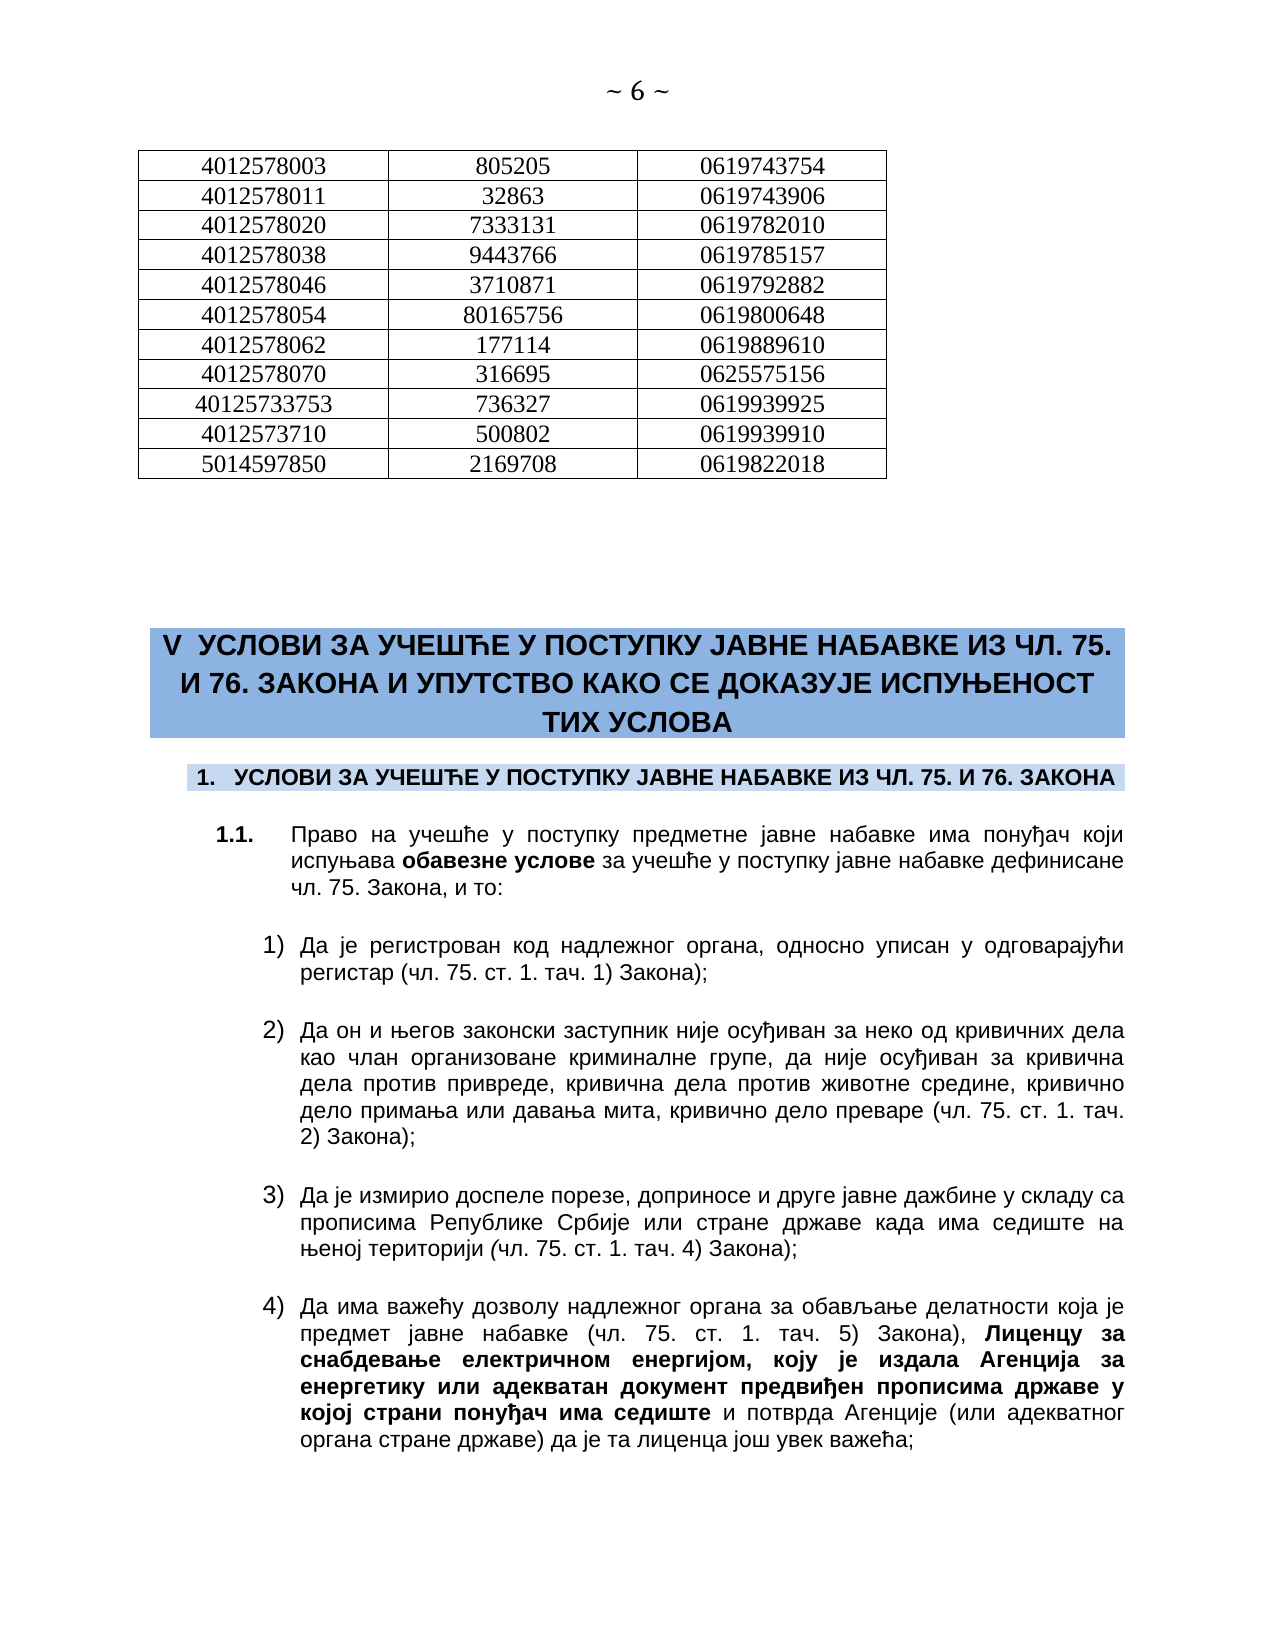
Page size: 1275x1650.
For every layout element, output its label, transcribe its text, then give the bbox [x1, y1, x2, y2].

table_cell 177114 [389, 330, 637, 358]
table_cell 2169708 [389, 449, 637, 478]
list Да је измирио доспеле порезе, доприносе и друге јавне дажбине у складу са прописима Републике Србије или стране државе када има седиште на њеној територији (чл. 75. ст. 1. тач. 4) Закона); [262, 1180, 1125, 1261]
table_cell 32863 [389, 181, 637, 209]
list УСЛОВИ ЗА УЧЕШЋЕ У ПОСТУПКУ ЈАВНЕ НАБАВКЕ ИЗ ЧЛ. 75. И 76. ЗАКОНА [187, 764, 1125, 791]
table_cell 4012573710 [139, 419, 388, 448]
table_cell 0619785157 [638, 240, 886, 269]
table_cell 4012578062 [139, 330, 388, 358]
table_cell 4012578020 [139, 211, 388, 239]
table_cell 5014597850 [139, 449, 388, 478]
list Да он и његов законски заступник није осуђиван за неко од кривичних дела као члан организоване криминалне групе, да није осуђиван за кривична дела против привреде, кривична дела против животне средине, кривично дело примања или давања мита, кривично дело преваре (чл. 75. ст. 1. тач. 2) Закона); [262, 1015, 1125, 1149]
table_cell 0619939910 [638, 419, 886, 448]
table_cell 9443766 [389, 240, 637, 269]
table_cell 4012578003 [139, 151, 388, 180]
table_cell 0619889610 [638, 330, 886, 358]
table_cell 4012578070 [139, 360, 388, 388]
table_cell 0619792882 [638, 270, 886, 299]
table_cell 736327 [389, 389, 637, 418]
table_cell 80165756 [389, 300, 637, 329]
list Да је регистрован код надлежног органа, односно уписан у одговарајући регистар (чл. 75. ст. 1. тач. 1) Закона); [262, 930, 1125, 985]
table_cell 3710871 [389, 270, 637, 299]
list Да има важећу дозволу надлежног органа за обављање делатности која је предмет јавне набавке (чл. 75. ст. 1. тач. 5) Закона), Лиценцу за снабдевање електричном енергијом, коју је издала Агенција за енергетику или адекватан документ предвиђен прописима државе у којој страни понуђач има седиште и потврда Агенције (или адекватног органа стране државе) да је та лиценца још увек важећа; [262, 1291, 1125, 1452]
table_cell 500802 [389, 419, 637, 448]
table_cell 7333131 [389, 211, 637, 239]
table_cell 0619743906 [638, 181, 886, 209]
table_cell 0619822018 [638, 449, 886, 478]
list Право на учешће у поступку предметне јавне набавке има понуђач који испуњава обавезне услове за учешће у поступку јавне набавке дефинисане чл. 75. Закона, и то: [216, 821, 1125, 900]
table_cell 4012578054 [139, 300, 388, 329]
table_cell 0625575156 [638, 360, 886, 388]
table_cell 4012578011 [139, 181, 388, 209]
table_cell 0619782010 [638, 211, 886, 239]
table_cell 0619939925 [638, 389, 886, 418]
table_cell 4012578038 [139, 240, 388, 269]
text V УСЛОВИ ЗА УЧЕШЋЕ У ПОСТУПКУ ЈАВНЕ НАБАВКЕ ИЗ ЧЛ. 75. И 76. ЗАКОНА И УПУТСТВО КАКО СЕ ДОКАЗУЈЕ ИСПУЊЕНОСТ ТИХ УСЛОВА [150, 628, 1125, 738]
table_cell 0619743754 [638, 151, 886, 180]
table_cell 4012578046 [139, 270, 388, 299]
table_cell 316695 [389, 360, 637, 388]
table_cell 805205 [389, 151, 637, 180]
table_cell 40125733753 [139, 389, 388, 418]
table_cell 0619800648 [638, 300, 886, 329]
